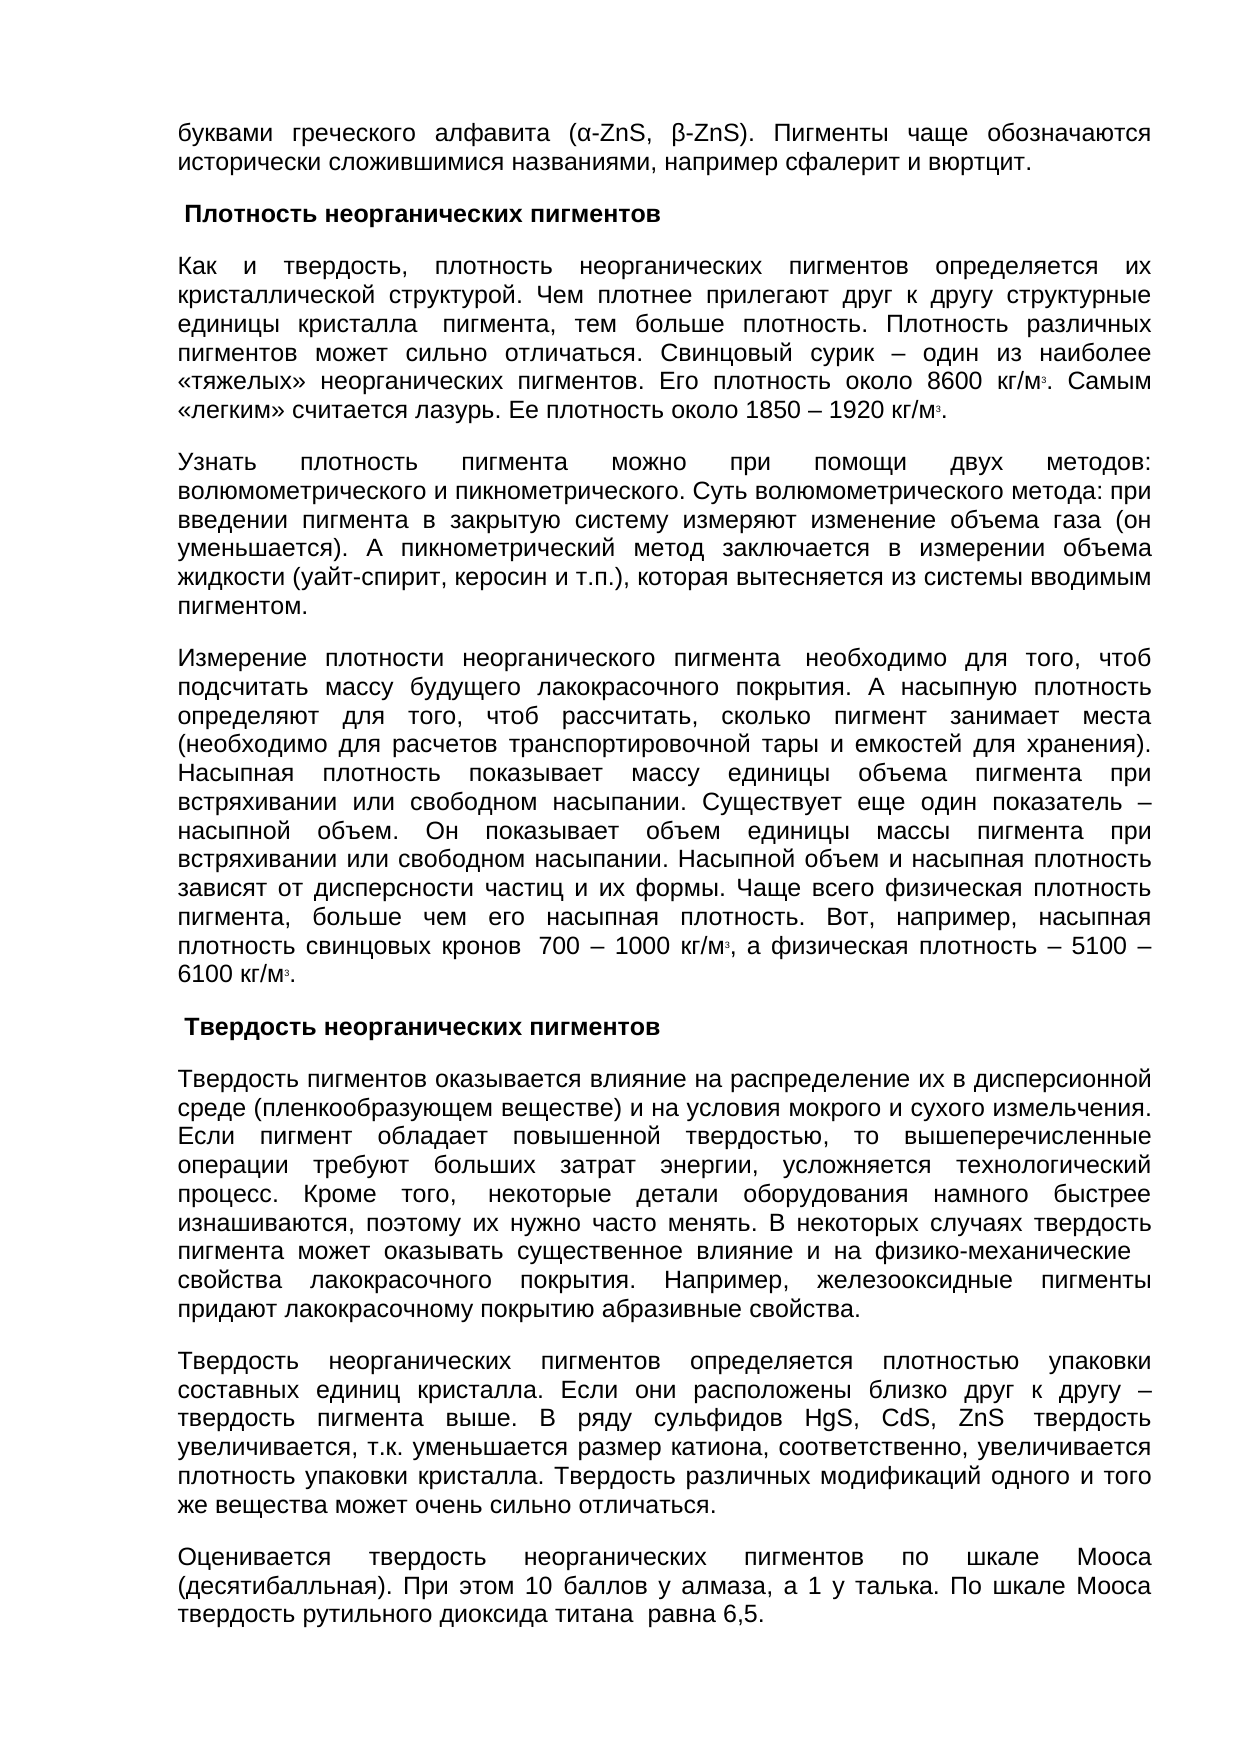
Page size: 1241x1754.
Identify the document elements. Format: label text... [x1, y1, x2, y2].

text Твердость неорганических пигментов определяется плотностью упаковки составных единиц кристалла. Если они расположены близко друг к другу – твердость пигмента выше. В ряду сульфидов HgS, CdS, ZnS твердость увеличивается, т.к. уменьшается размер катиона, соответственно, увеличивается плотность упаковки кристалла. Твердость различных модификаций одного и того же вещества может очень сильно отличаться. [177, 1346, 1152, 1518]
text Плотность неорганических пигментов [177, 199, 1152, 228]
text Как и твердость, плотность неорганических пигментов определяется их кристаллической структурой. Чем плотнее прилегают друг к другу структурные единицы кристалла пигмента, тем больше плотность. Плотность различных пигментов может сильно отличаться. Свинцовый сурик – один из наиболее «тяжелых» неорганических пигментов. Его плотность около 8600 кг/м3. Самым «легким» считается лазурь. Ее плотность около 1850 – 1920 кг/м3. [177, 251, 1152, 424]
text Узнать плотность пигмента можно при помощи двух методов: волюмометрического и пикнометрического. Суть волюмометрического метода: при введении пигмента в закрытую систему измеряют изменение объема газа (он уменьшается). А пикнометрический метод заключается в измерении объема жидкости (уайт-спирит, керосин и т.п.), которая вытесняется из системы вводимым пигментом. [177, 447, 1152, 620]
text Твердость пигментов оказывается влияние на распределение их в дисперсионной среде (пленкообразующем веществе) и на условия мокрого и сухого измельчения. Если пигмент обладает повышенной твердостью, то вышеперечисленные операции требуют больших затрат энергии, усложняется технологический процесс. Кроме того, некоторые детали оборудования намного быстрее изнашиваются, поэтому их нужно часто менять. В некоторых случаях твердость пигмента может оказывать существенное влияние и на физико-механические свойства лакокрасочного покрытия. Например, железооксидные пигменты придают лакокрасочному покрытию абразивные свойства. [177, 1064, 1152, 1322]
text Твердость неорганических пигментов [177, 1012, 1152, 1040]
text Измерение плотности неорганического пигмента необходимо для того, чтоб подсчитать массу будущего лакокрасочного покрытия. А насыпную плотность определяют для того, чтоб рассчитать, сколько пигмент занимает места (необходимо для расчетов транспортировочной тары и емкостей для хранения). Насыпная плотность показывает массу единицы объема пигмента при встряхивании или свободном насыпании. Существует еще один показатель – насыпной объем. Он показывает объем единицы массы пигмента при встряхивании или свободном насыпании. Насыпной объем и насыпная плотность зависят от дисперсности частиц и их формы. Чаще всего физическая плотность пигмента, больше чем его насыпная плотность. Вот, например, насыпная плотность свинцовых кронов 700 – 1000 кг/м3, а физическая плотность – 5100 – 6100 кг/м3. [177, 643, 1152, 988]
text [177, 118, 1152, 176]
text Оценивается твердость неорганических пигментов по шкале Мооса (десятибалльная). При этом 10 баллов у алмаза, а 1 у талька. По шкале Мооса твердость рутильного диоксида титана равна 6,5. [177, 1542, 1152, 1628]
